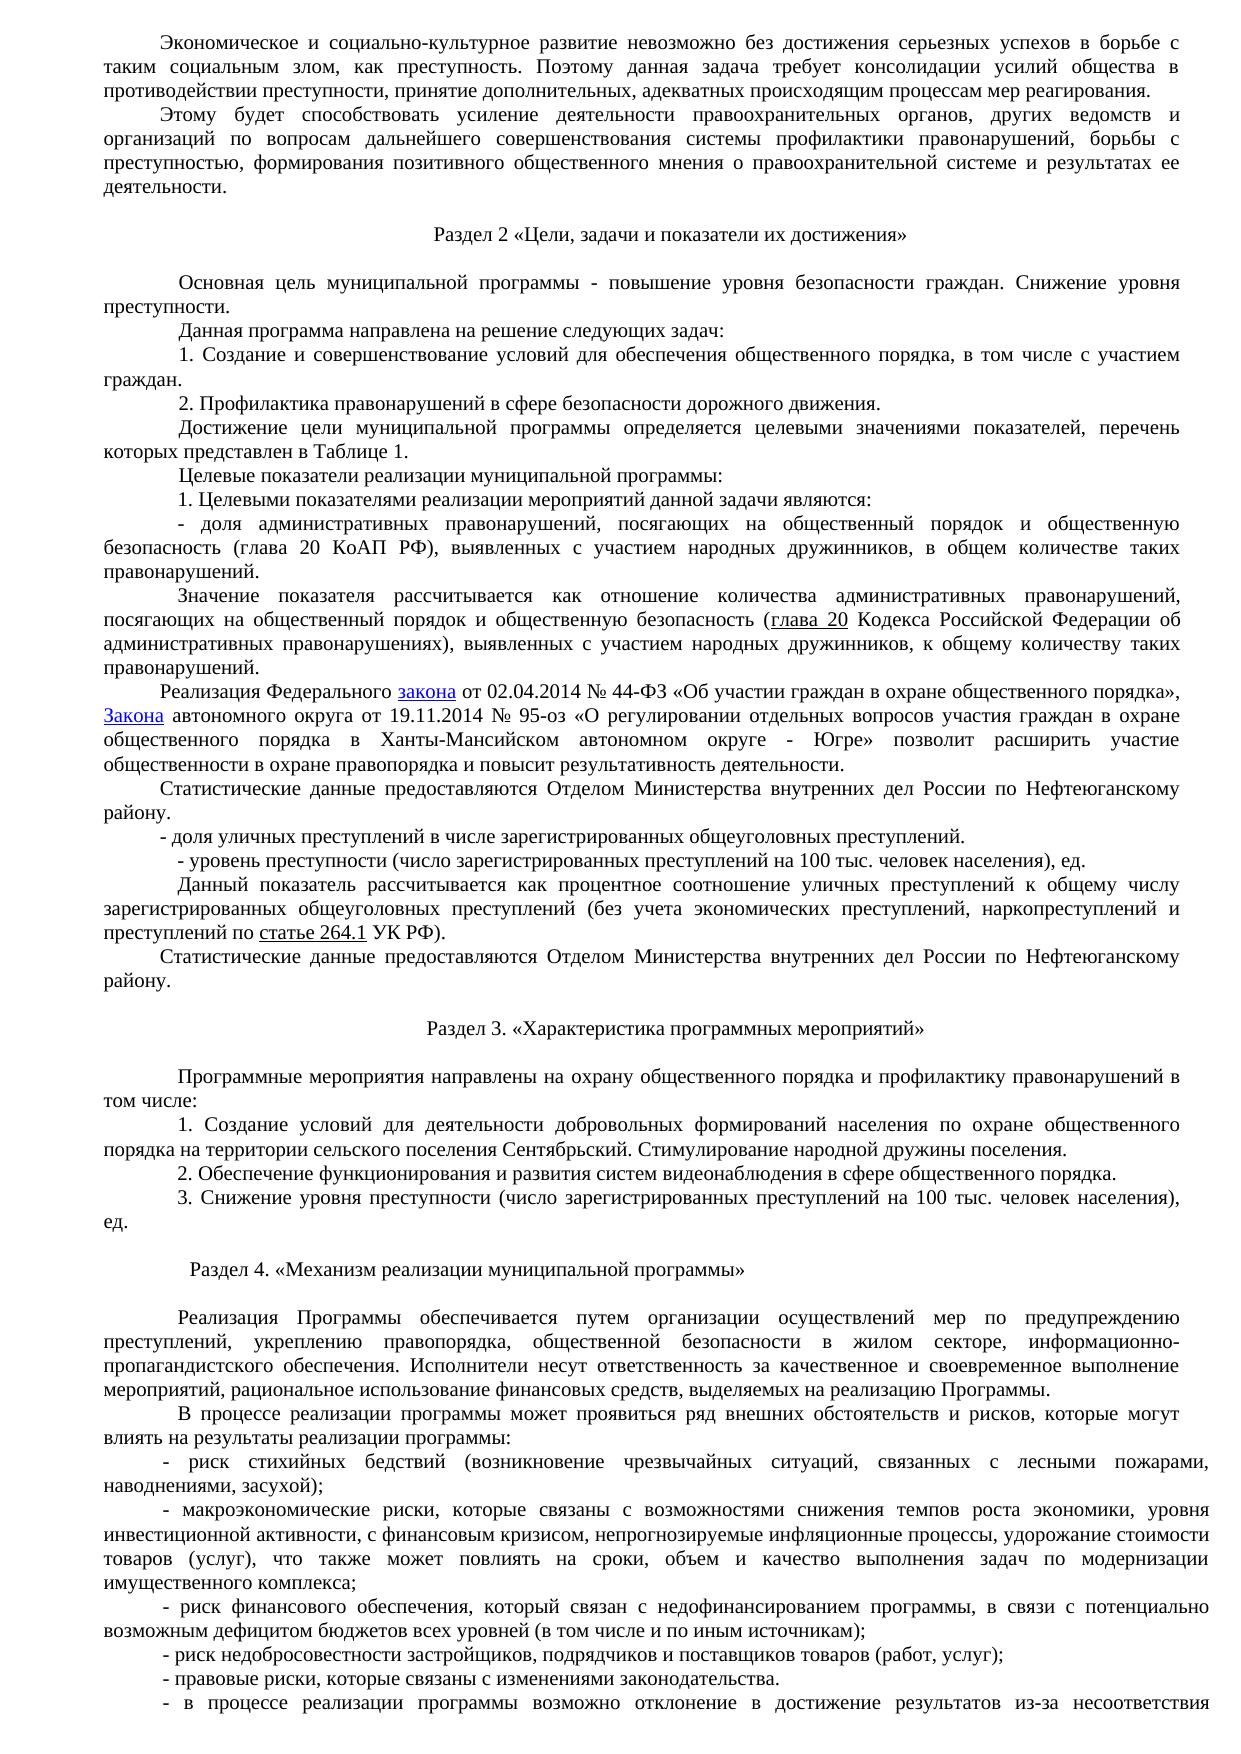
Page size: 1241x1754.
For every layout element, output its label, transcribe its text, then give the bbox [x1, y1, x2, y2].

text 1. Целевыми показателями реализации мероприятий данной задачи являются: [103, 487, 1181, 511]
text 1. Создание условий для деятельности добровольных формирований населения по охране общественного порядка на территории сельского поселения Сентябрьский. Стимулирование народной дружины поселения. [103, 1112, 1181, 1161]
text Реализация Федерального закона от 02.04.2014 № 44-ФЗ «Об участии граждан в охране общественного порядка», Закона автономного округа от 19.11.2014 № 95-оз «О регулировании отдельных вопросов участия граждан в охране общественного порядка в Ханты-Мансийском автономном округе - Югре» позволит расширить участие общественности в охране правопорядка и повысит результативность деятельности. [103, 679, 1181, 776]
text Целевые показатели реализации муниципальной программы: [103, 463, 1181, 487]
text - доля уличных преступлений в числе зарегистрированных общеуголовных преступлений. [103, 824, 1181, 848]
text Статистические данные предоставляются Отделом Министерства внутренних дел России по Нефтеюганскому району. [103, 944, 1181, 992]
text Этому будет способствовать усиление деятельности правоохранительных органов, других ведомств и организаций по вопросам дальнейшего совершенствования системы профилактики правонарушений, борьбы с преступностью, формирования позитивного общественного мнения о правоохранительной системе и результатах ее деятельности. [103, 102, 1181, 198]
text - риск стихийных бедствий (возникновение чрезвычайных ситуаций, связанных с лесными пожарами, наводнениями, засухой); [103, 1449, 1211, 1497]
text Данная программа направлена на решение следующих задач: [103, 318, 1181, 342]
text Раздел 4. «Механизм реализации муниципальной программы» [103, 1257, 1181, 1281]
text В процессе реализации программы может проявиться ряд внешних обстоятельств и рисков, которые могут влиять на результаты реализации программы: [103, 1401, 1181, 1449]
text 1. Создание и совершенствование условий для обеспечения общественного порядка, в том числе с участием граждан. [103, 342, 1181, 391]
text - макроэкономические риски, которые связаны с возможностями снижения темпов роста экономики, уровня инвестиционной активности, с финансовым кризисом, непрогнозируемые инфляционные процессы, удорожание стоимости товаров (услуг), что также может повлиять на сроки, объем и качество выполнения задач по модернизации имущественного комплекса; [103, 1497, 1211, 1594]
text 3. Снижение уровня преступности (число зарегистрированных преступлений на 100 тыс. человек населения), ед. [103, 1184, 1181, 1233]
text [103, 1690, 1211, 1714]
text Экономическое и социально-культурное развитие невозможно без достижения серьезных успехов в борьбе с таким социальным злом, как преступность. Поэтому данная задача требует консолидации усилий общества в противодействии преступности, принятие дополнительных, адекватных происходящим процессам мер реагирования. [103, 29, 1181, 102]
text Данный показатель рассчитывается как процентное соотношение уличных преступлений к общему числу зарегистрированных общеуголовных преступлений (без учета экономических преступлений, наркопреступлений и преступлений по статье 264.1 УК РФ). [103, 872, 1181, 944]
text Достижение цели муниципальной программы определяется целевыми значениями показателей, перечень которых представлен в Таблице 1. [103, 414, 1181, 463]
text - правовые риски, которые связаны с изменениями законодательства. [103, 1666, 1211, 1690]
text Раздел 2 «Цели, задачи и показатели их достижения» [103, 222, 1181, 246]
text 2. Профилактика правонарушений в сфере безопасности дорожного движения. [103, 391, 1181, 414]
text - уровень преступности (число зарегистрированных преступлений на 100 тыс. человек населения), ед. [103, 848, 1181, 872]
text - доля административных правонарушений, посягающих на общественный порядок и общественную безопасность (глава 20 КоАП РФ), выявленных с участием народных дружинников, в общем количестве таких правонарушений. [103, 511, 1181, 583]
text Реализация Программы обеспечивается путем организации осуществлений мер по предупреждению преступлений, укреплению правопорядка, общественной безопасности в жилом секторе, информационно-пропагандистского обеспечения. Исполнители несут ответственность за качественное и своевременное выполнение мероприятий, рациональное использование финансовых средств, выделяемых на реализацию Программы. [103, 1305, 1181, 1401]
text Значение показателя рассчитывается как отношение количества административных правонарушений, посягающих на общественный порядок и общественную безопасность (глава 20 Кодекса Российской Федерации об административных правонарушениях), выявленных с участием народных дружинников, к общему количеству таких правонарушений. [103, 583, 1181, 679]
text Основная цель муниципальной программы - повышение уровня безопасности граждан. Снижение уровня преступности. [103, 270, 1181, 318]
text 2. Обеспечение функционирования и развития систем видеонаблюдения в сфере общественного порядка. [103, 1161, 1181, 1184]
text Раздел 3. «Характеристика программных мероприятий» [170, 1016, 1181, 1040]
text Статистические данные предоставляются Отделом Министерства внутренних дел России по Нефтеюганскому району. [103, 776, 1181, 824]
text Программные мероприятия направлены на охрану общественного порядка и профилактику правонарушений в том числе: [103, 1064, 1181, 1112]
text - риск финансового обеспечения, который связан с недофинансированием программы, в связи с потенциально возможным дефицитом бюджетов всех уровней (в том числе и по иным источникам); [103, 1594, 1211, 1642]
text - риск недобросовестности застройщиков, подрядчиков и поставщиков товаров (работ, услуг); [103, 1642, 1211, 1666]
